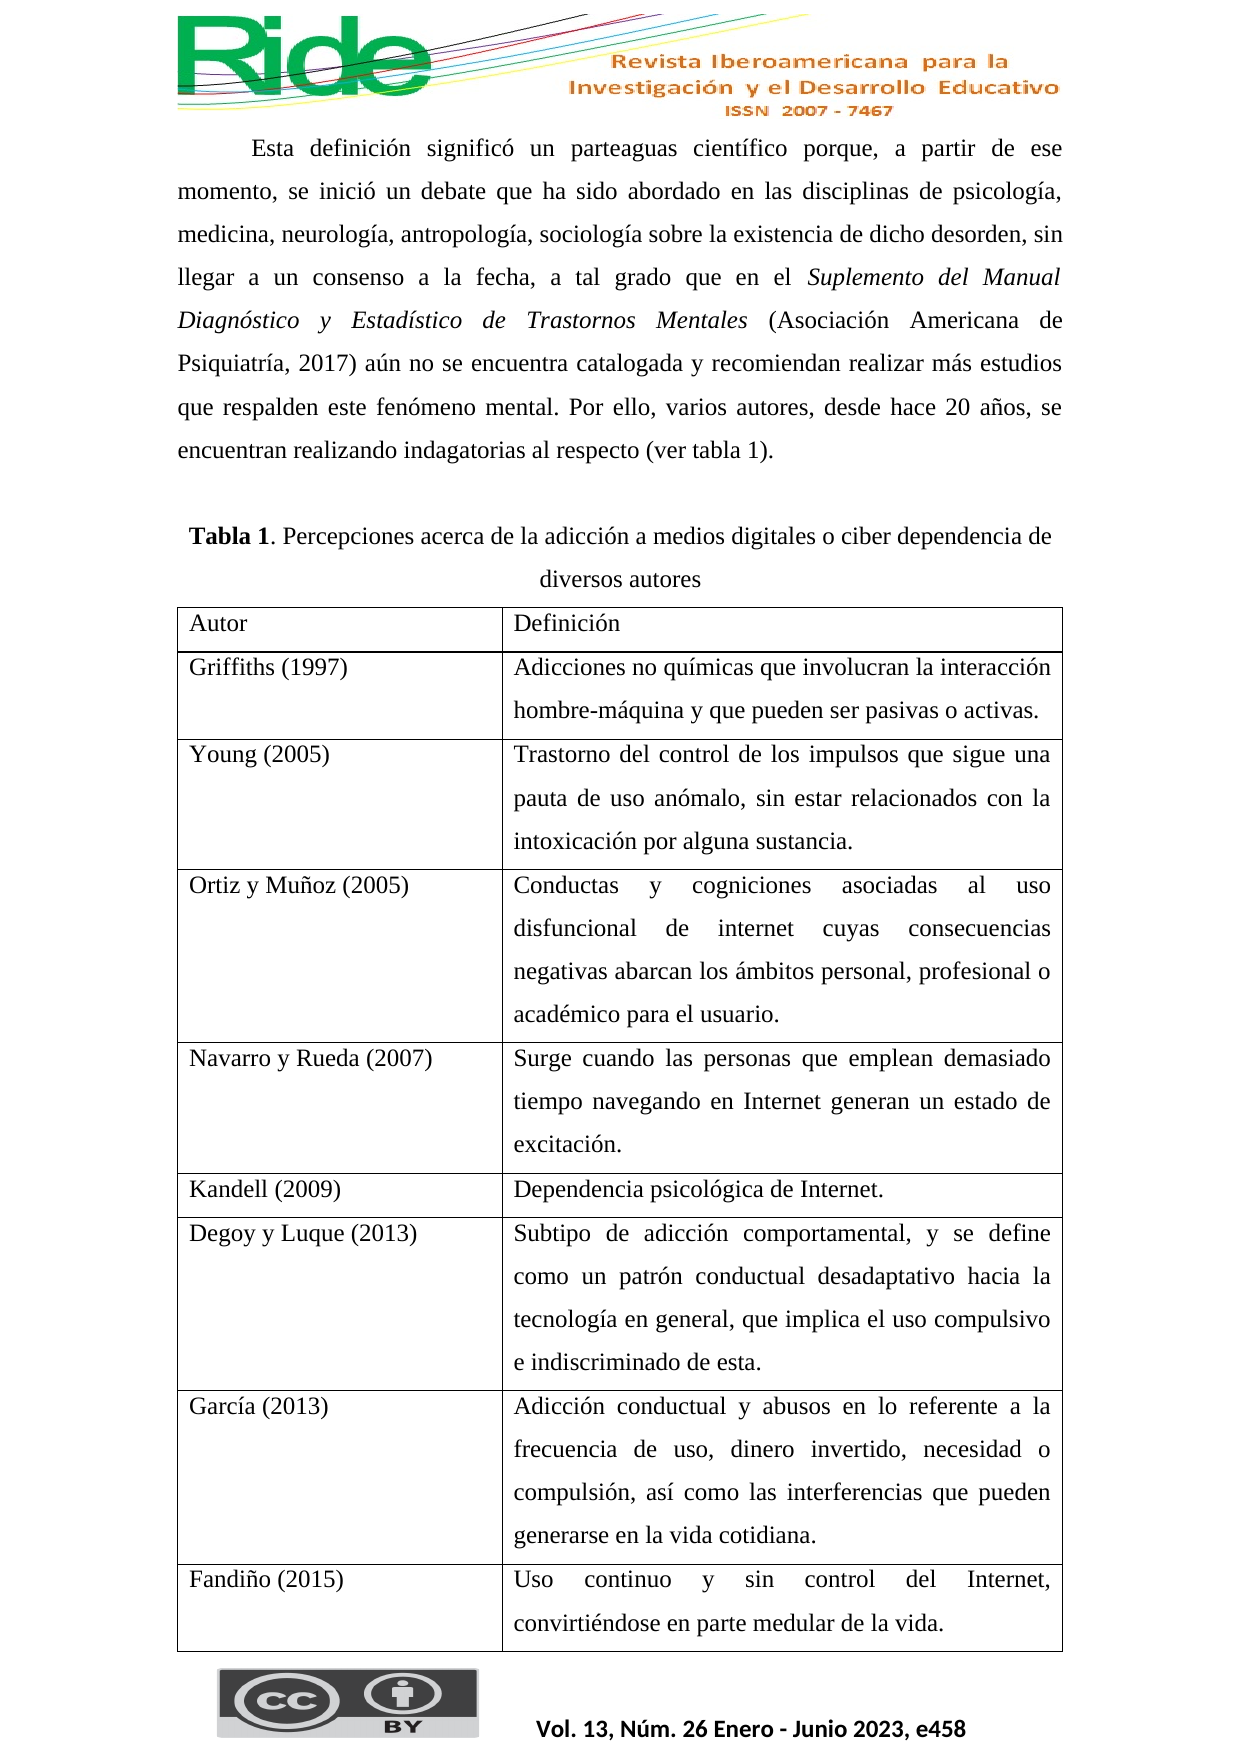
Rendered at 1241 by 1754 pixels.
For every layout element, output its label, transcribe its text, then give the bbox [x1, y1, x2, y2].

table_header Definición [503, 608, 1062, 651]
table_cell Young (2005) [178, 740, 502, 869]
table_cell Conductas y cogniciones asociadas al uso disfuncional de internet cuyas consecuencias negativas abarcan los ámbitos personal, profesional o académico para el usuario. [503, 870, 1062, 1042]
table_cell Ortiz y Muñoz (2005) [178, 870, 502, 1042]
table_cell Uso continuo y sin control del Internet, convirtiéndose en parte medular de la vida. [503, 1565, 1062, 1651]
table_cell Trastorno del control de los impulsos que sigue una pauta de uso anómalo, sin estar relacionados con la intoxicación por alguna sustancia. [503, 740, 1062, 869]
table_cell Subtipo de adicción comportamental, y se define como un patrón conductual desadaptativo hacia la tecnología en general, que implica el uso compulsivo e indiscriminado de esta. [503, 1218, 1062, 1390]
picture [177, 14, 1063, 119]
table_header Autor [178, 608, 502, 651]
table_cell Dependencia psicológica de Internet. [503, 1174, 1062, 1217]
table_cell Kandell (2009) [178, 1174, 502, 1217]
table_cell Griffiths (1997) [178, 653, 502, 738]
table_cell Degoy y Luque (2013) [178, 1218, 502, 1390]
table_cell Adicciones no químicas que involucran la interacción hombre-máquina y que pueden ser pasivas o activas. [503, 653, 1062, 738]
table_cell Fandiño (2015) [178, 1565, 502, 1651]
table_cell García (2013) [178, 1391, 502, 1563]
text Tabla 1. Percepciones acerca de la adicción a medios digitales o ciber dependencia de diversos autores [177, 521, 1063, 593]
table_cell Adicción conductual y abusos en lo referente a la frecuencia de uso, dinero invertido, necesidad o compulsión, así como las interferencias que pueden generarse en la vida cotidiana. [503, 1391, 1062, 1563]
table_cell Surge cuando las personas que emplean demasiado tiempo navegando en Internet generan un estado de excitación. [503, 1043, 1062, 1173]
text Esta definición significó un parteaguas científico porque, a partir de ese momento, se inició un debate que ha sido abordado en las disciplinas de psicología, medicina, neurología, antropología, sociología sobre la existencia de dicho desorden, sin llegar a un consenso a la fecha, a tal grado que en el Suplemento del Manual Diagnóstico y Estadístico de Trastornos Mentales (Asociación Americana de Psiquiatría, 2017) aún no se encuentra catalogada y recomiendan realizar más estudios que respalden este fenómeno mental. Por ello, varios autores, desde hace 20 años, se encuentran realizando indagatorias al respecto (ver tabla 1). [177, 133, 1063, 463]
picture [216, 1668, 480, 1738]
table_cell Navarro y Rueda (2007) [178, 1043, 502, 1173]
